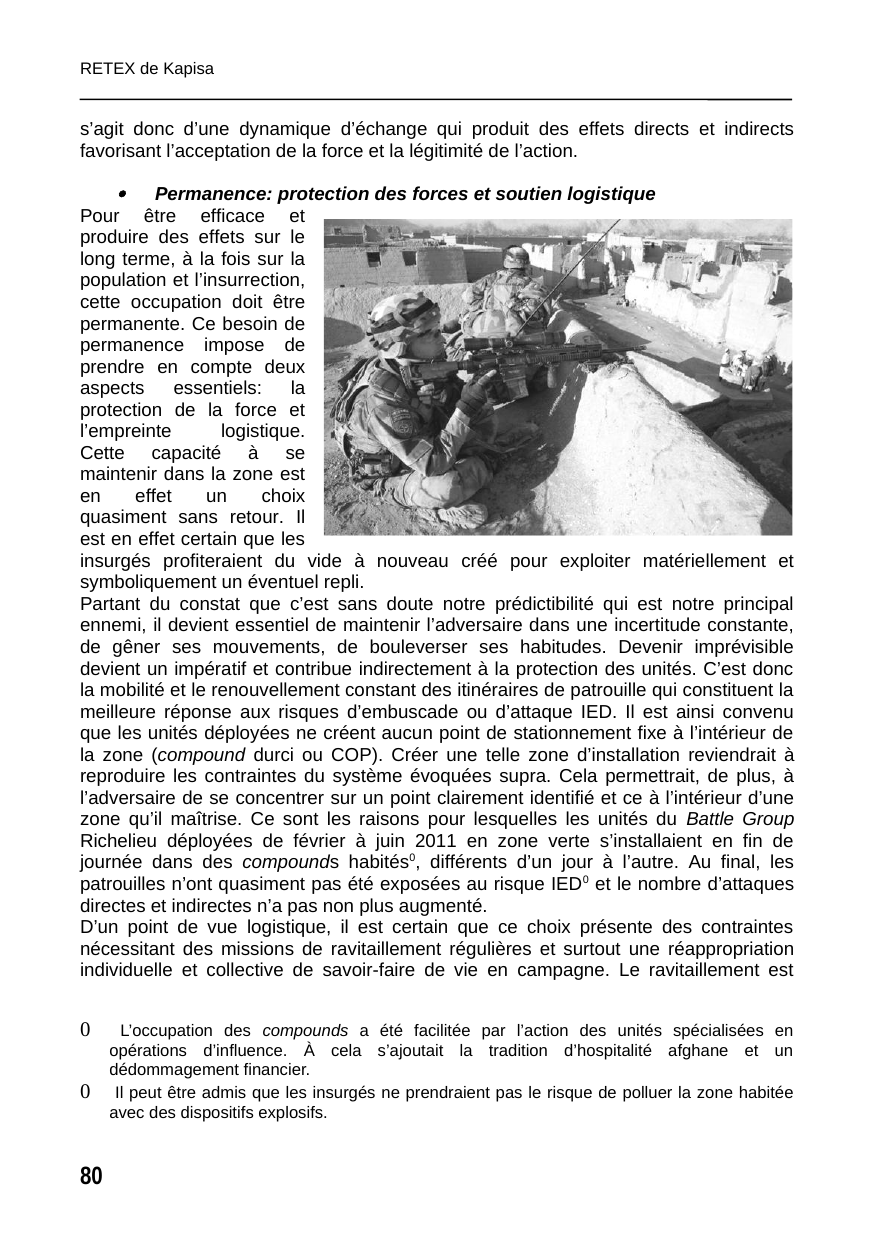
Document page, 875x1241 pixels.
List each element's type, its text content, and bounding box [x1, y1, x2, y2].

text Pour être efficace et produire des effets sur le long terme, à la fois sur la population et l’insurrection, cette occupation doit être permanente. Ce besoin de permanence impose de prendre en compte deux aspects essentiels: la protection de la force et l’empreinte logistique. Cette capacité à se maintenir dans la zone est en effet un choix quasiment sans retour. Il est en effet certain que les insurgés profiteraient du vide à nouveau créé pour exploiter matériellement et symboliquement un éventuel repli. [80, 118, 794, 506]
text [80, 830, 794, 959]
text Partant du constat que c’est sans doute notre prédictibilité qui est notre principal ennemi, il devient essentiel de maintenir l’adversaire dans une incertitude constante, de gêner ses mouvements, de bouleverser ses habitudes. Devenir imprévisible devient un impératif et contribue indirectement à la protection des unités. C’est donc la mobilité et le renouvellement constant des itinéraires de patrouille qui constituent la meilleure réponse aux risques d’embuscade ou d’attaque IED. Il est ainsi convenu que les unités déployées ne créent aucun point de stationnement fixe à l’intérieur de la zone (compound durci ou COP). Créer une telle zone d’installation reviendrait à reproduire les contraintes du système évoquées supra. Cela permettrait, de plus, à l’adversaire de se concentrer sur un point clairement identifié et ce à l’intérieur d’une zone qu’il maîtrise. Ce sont les raisons pour lesquelles les unités du Battle Group Richelieu déployées de février à juin 2011 en zone verte s’installaient en fin de journée dans des compounds habités, différents d’un jour à l’autre. Au final, les patrouilles n’ont quasiment pas été exposées au risque IED et le nombre d’attaques directes et indirectes n’a pas non plus augmenté. [80, 506, 794, 830]
